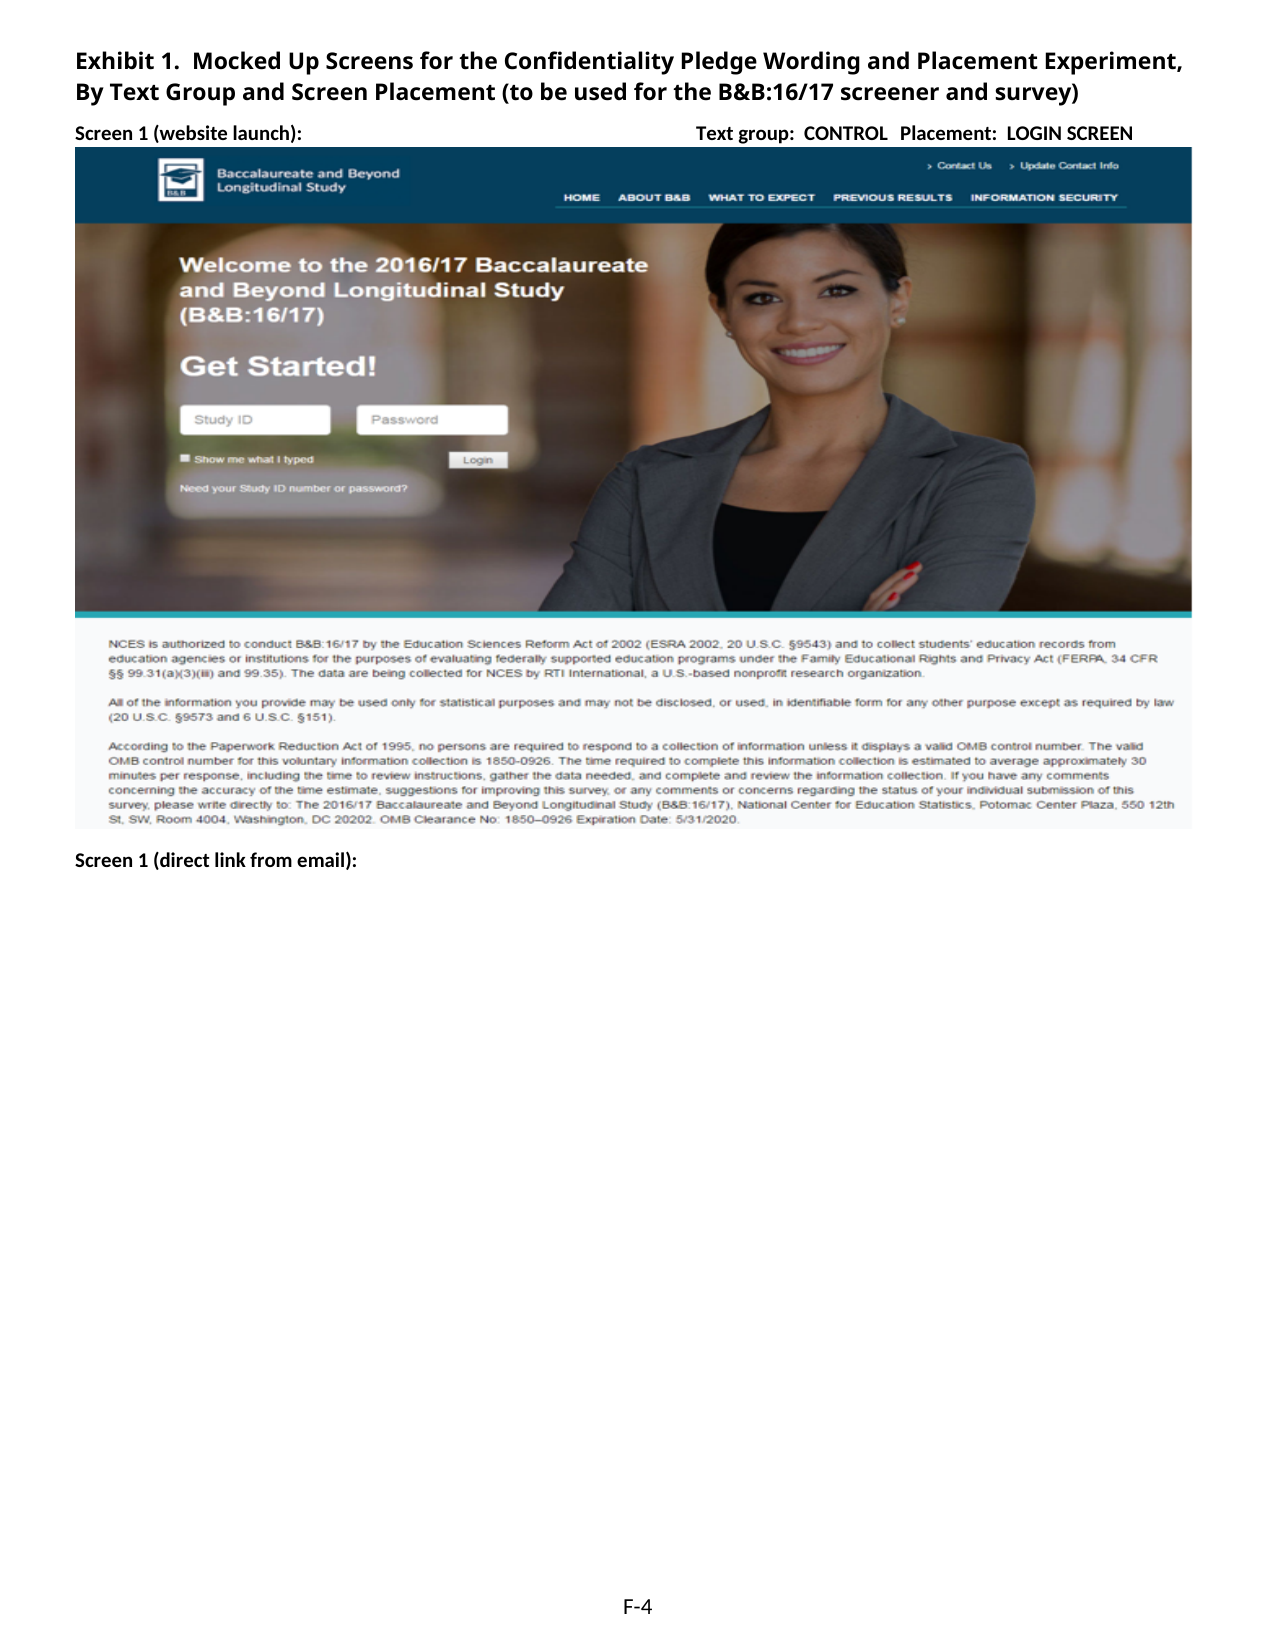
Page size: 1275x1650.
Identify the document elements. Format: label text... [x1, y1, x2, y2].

picture [217, 168, 315, 179]
picture [564, 194, 602, 202]
picture [708, 193, 816, 202]
picture [971, 194, 1056, 202]
picture [937, 162, 993, 170]
picture [306, 182, 346, 193]
picture [347, 168, 401, 180]
picture [832, 194, 952, 202]
picture [1020, 162, 1096, 170]
picture [663, 194, 690, 202]
picture [618, 194, 662, 202]
text Exhibit 1. Mocked Up Screens for the Confidentiality Pledge Wording and Placement Experiment, By Text Group and Screen Placement (to be used for the B&B:16/17 screener and survey) [75, 45, 1200, 107]
picture [217, 182, 302, 194]
picture [316, 168, 344, 179]
picture [75, 147, 1197, 829]
picture [1099, 162, 1119, 170]
text Screen 1 (direct link from email): [75, 847, 1200, 872]
picture [1059, 193, 1118, 202]
picture [157, 158, 206, 203]
